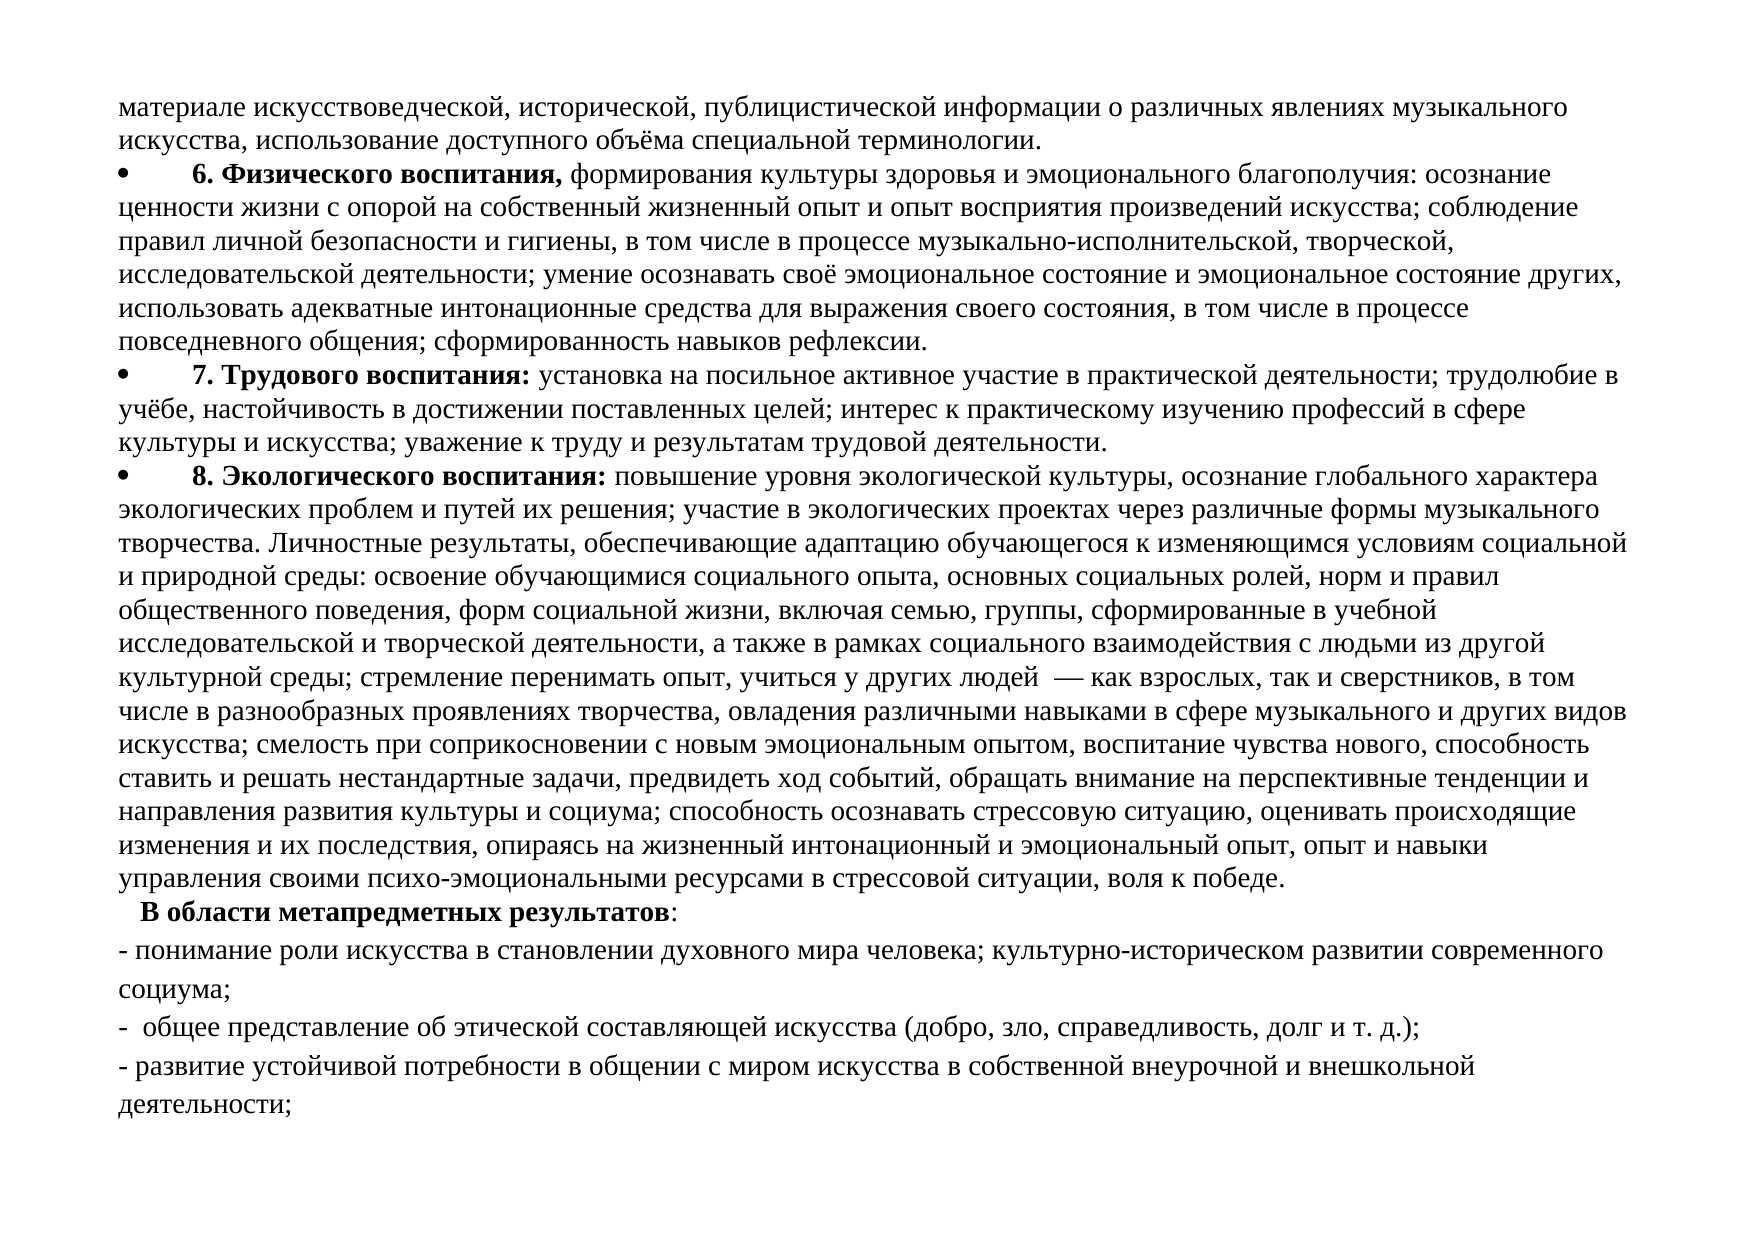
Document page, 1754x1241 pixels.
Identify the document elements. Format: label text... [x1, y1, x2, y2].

text - развитие устойчивой потребности в общении с миром искусства в собственной внеурочной и внешкольной деятельности; [118, 1048, 1636, 1120]
text - общее представление об этической составляющей искусства (добро, зло, справедливость, долг и т. д.); [118, 1009, 1636, 1043]
list 7. Трудового воспитания: установка на посильное активное участие в практической деятельности; трудолюбие в учёбе, настойчивость в достижении поставленных целей; интерес к практическому изучению профессий в сфере культуры и искусства; уважение к труду и результатам трудовой деятельности. [118, 357, 1636, 458]
list 8. Экологического воспитания: повышение уровня экологической культуры, осознание глобального характера экологических проблем и путей их решения; участие в экологических проектах через различные формы музыкального творчества. Личностные результаты, обеспечивающие адаптацию обучающегося к изменяющимся условиям социальной и природной среды: освоение обучающимися социального опыта, основных социальных ролей, норм и правил общественного поведения, форм социальной жизни, включая семью, группы, сформированные в учебной исследовательской и творческой деятельности, а также в рамках социального взаимодействия с людьми из другой культурной среды; стремление перенимать опыт, учиться у других людей — как взрослых, так и сверстников, в том числе в разнообразных проявлениях творчества, овладения различными навыками в сфере музыкального и других видов искусства; смелость при соприкосновении с новым эмоциональным опытом, воспитание чувства нового, способность ставить и решать нестандартные задачи, предвидеть ход событий, обращать внимание на перспективные тенденции и направления развития культуры и социума; способность осознавать стрессовую ситуацию, оценивать происходящие изменения и их последствия, опираясь на жизненный интонационный и эмоциональный опыт, опыт и навыки управления своими психо-эмоциональными ресурсами в стрессовой ситуации, воля к победе. [118, 458, 1636, 894]
list 6. Физического воспитания, формирования культуры здоровья и эмоционального благополучия: осознание ценности жизни с опорой на собственный жизненный опыт и опыт восприятия произведений искусства; соблюдение правил личной безопасности и гигиены, в том числе в процессе музыкально-исполнительской, творческой, исследовательской деятельности; умение осознавать своё эмоциональное состояние и эмоциональное состояние других, использовать адекватные интонационные средства для выражения своего состояния, в том числе в процессе повседневного общения; сформированность навыков рефлексии. [118, 156, 1636, 357]
text - понимание роли искусства в становлении духовного мира человека; культурно-историческом развитии современного социума; [118, 932, 1636, 1004]
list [118, 89, 1636, 156]
text В области метапредметных результатов: [118, 894, 1636, 927]
